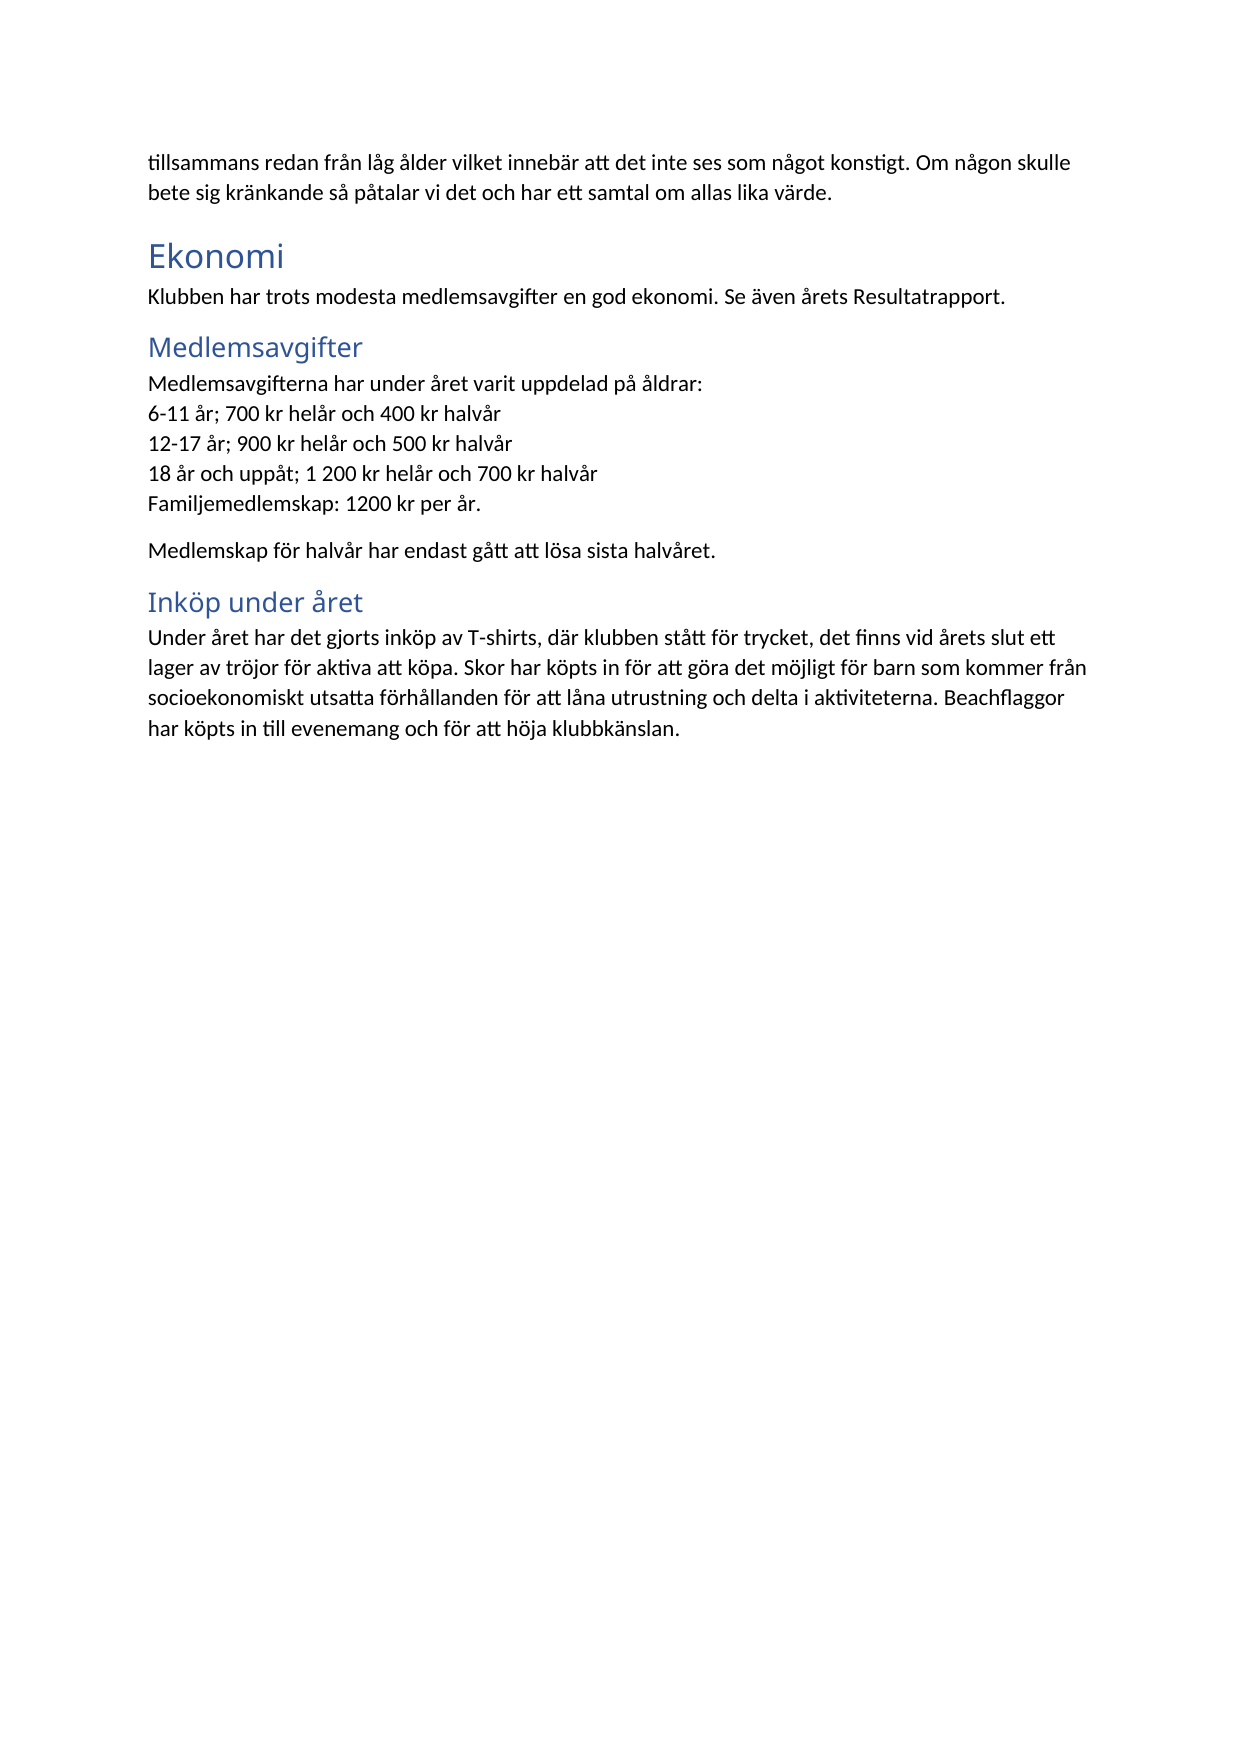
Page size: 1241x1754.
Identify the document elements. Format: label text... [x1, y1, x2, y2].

subtitle Medlemsavgifter [148, 329, 1093, 366]
text Medlemskap för halvår har endast gått att lösa sista halvåret. [148, 536, 1093, 564]
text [148, 148, 1093, 206]
text Medlemsavgifterna har under året varit uppdelad på åldrar: 6-11 år; 700 kr helår och 400 kr halvår 12-17 år; 900 kr helår och 500 kr halvår 18 år och uppåt; 1 200 kr helår och 700 kr halvår Familjemedlemskap: 1200 kr per år. [148, 369, 1093, 517]
text Klubben har trots modesta medlemsavgifter en god ekonomi. Se även årets Resultatrapport. [148, 282, 1093, 310]
subtitle Ekonomi [148, 233, 1093, 278]
text Under året har det gjorts inköp av T-shirts, där klubben stått för trycket, det finns vid årets slut ett lager av tröjor för aktiva att köpa. Skor har köpts in för att göra det möjligt för barn som kommer från socioekonomiskt utsatta förhållanden för att låna utrustning och delta i aktiviteterna. Beachflaggor har köpts in till evenemang och för att höja klubbkänslan. [148, 623, 1093, 742]
subtitle Inköp under året [148, 583, 1093, 620]
